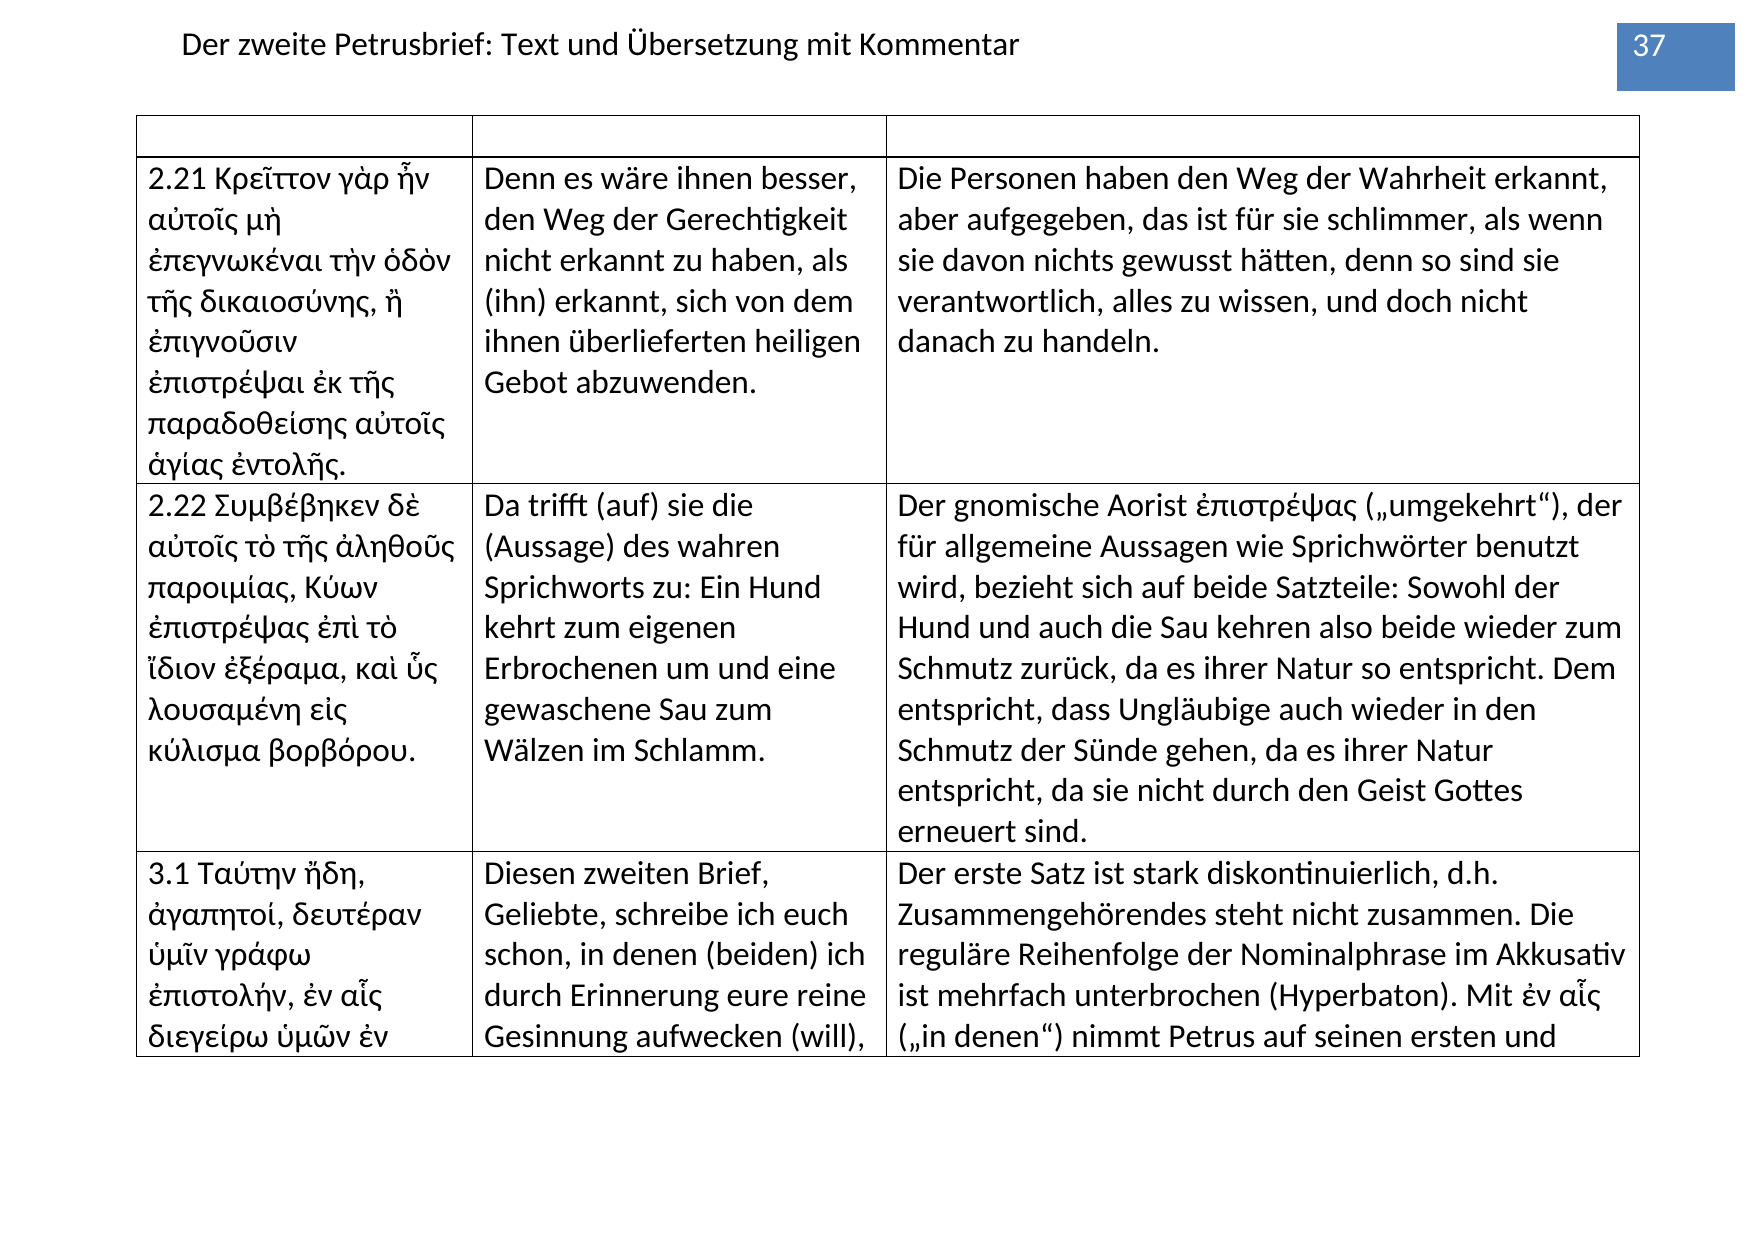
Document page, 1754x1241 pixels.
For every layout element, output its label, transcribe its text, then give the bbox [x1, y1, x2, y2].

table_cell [137, 852, 472, 1056]
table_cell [473, 852, 886, 1056]
table_cell 2.21 Κρεῖττον γὰρ ἦν αὐτοῖς μὴ ἐπεγνωκέναι τὴν ὁδὸν τῆς δικαιοσύνης, ἢ ἐπιγνοῦσιν ἐπιστρέψαι ἐκ τῆς παραδοθείσης αὐτοῖς ἁγίας ἐντολῆς. [137, 158, 472, 483]
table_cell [887, 116, 1639, 156]
table_cell 2.22 Συμβέβηκεν δὲ αὐτοῖς τὸ τῆς ἀληθοῦς παροιμίας, Κύων ἐπιστρέψας ἐπὶ τὸ ἴδιον ἐξέραμα, καὶ ὗς λουσαμένη εἰς κύλισμα βορβόρου. [137, 484, 472, 851]
table_cell Denn es wäre ihnen besser, den Weg der Gerechtigkeit nicht erkannt zu haben, als (ihn) erkannt, sich von dem ihnen überlieferten heiligen Gebot abzuwenden. [473, 158, 886, 483]
table_cell Der gnomische Aorist ἐπιστρέψας („umgekehrt“), der für allgemeine Aussagen wie Sprichwörter benutzt wird, bezieht sich auf beide Satzteile: Sowohl der Hund und auch die Sau kehren also beide wieder zum Schmutz zurück, da es ihrer Natur so entspricht. Dem entspricht, dass Ungläubige auch wieder in den Schmutz der Sünde gehen, da es ihrer Natur entspricht, da sie nicht durch den Geist Gottes erneuert sind. [887, 484, 1639, 851]
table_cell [473, 116, 886, 156]
table_cell Die Personen haben den Weg der Wahrheit erkannt, aber aufgegeben, das ist für sie schlimmer, als wenn sie davon nichts gewusst hätten, denn so sind sie verantwortlich, alles zu wissen, und doch nicht danach zu handeln. [887, 158, 1639, 483]
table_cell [137, 116, 472, 156]
table_cell Da trifft (auf) sie die (Aussage) des wahren Sprichworts zu: Ein Hund kehrt zum eigenen Erbrochenen um und eine gewaschene Sau zum Wälzen im Schlamm. [473, 484, 886, 851]
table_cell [887, 852, 1639, 1056]
